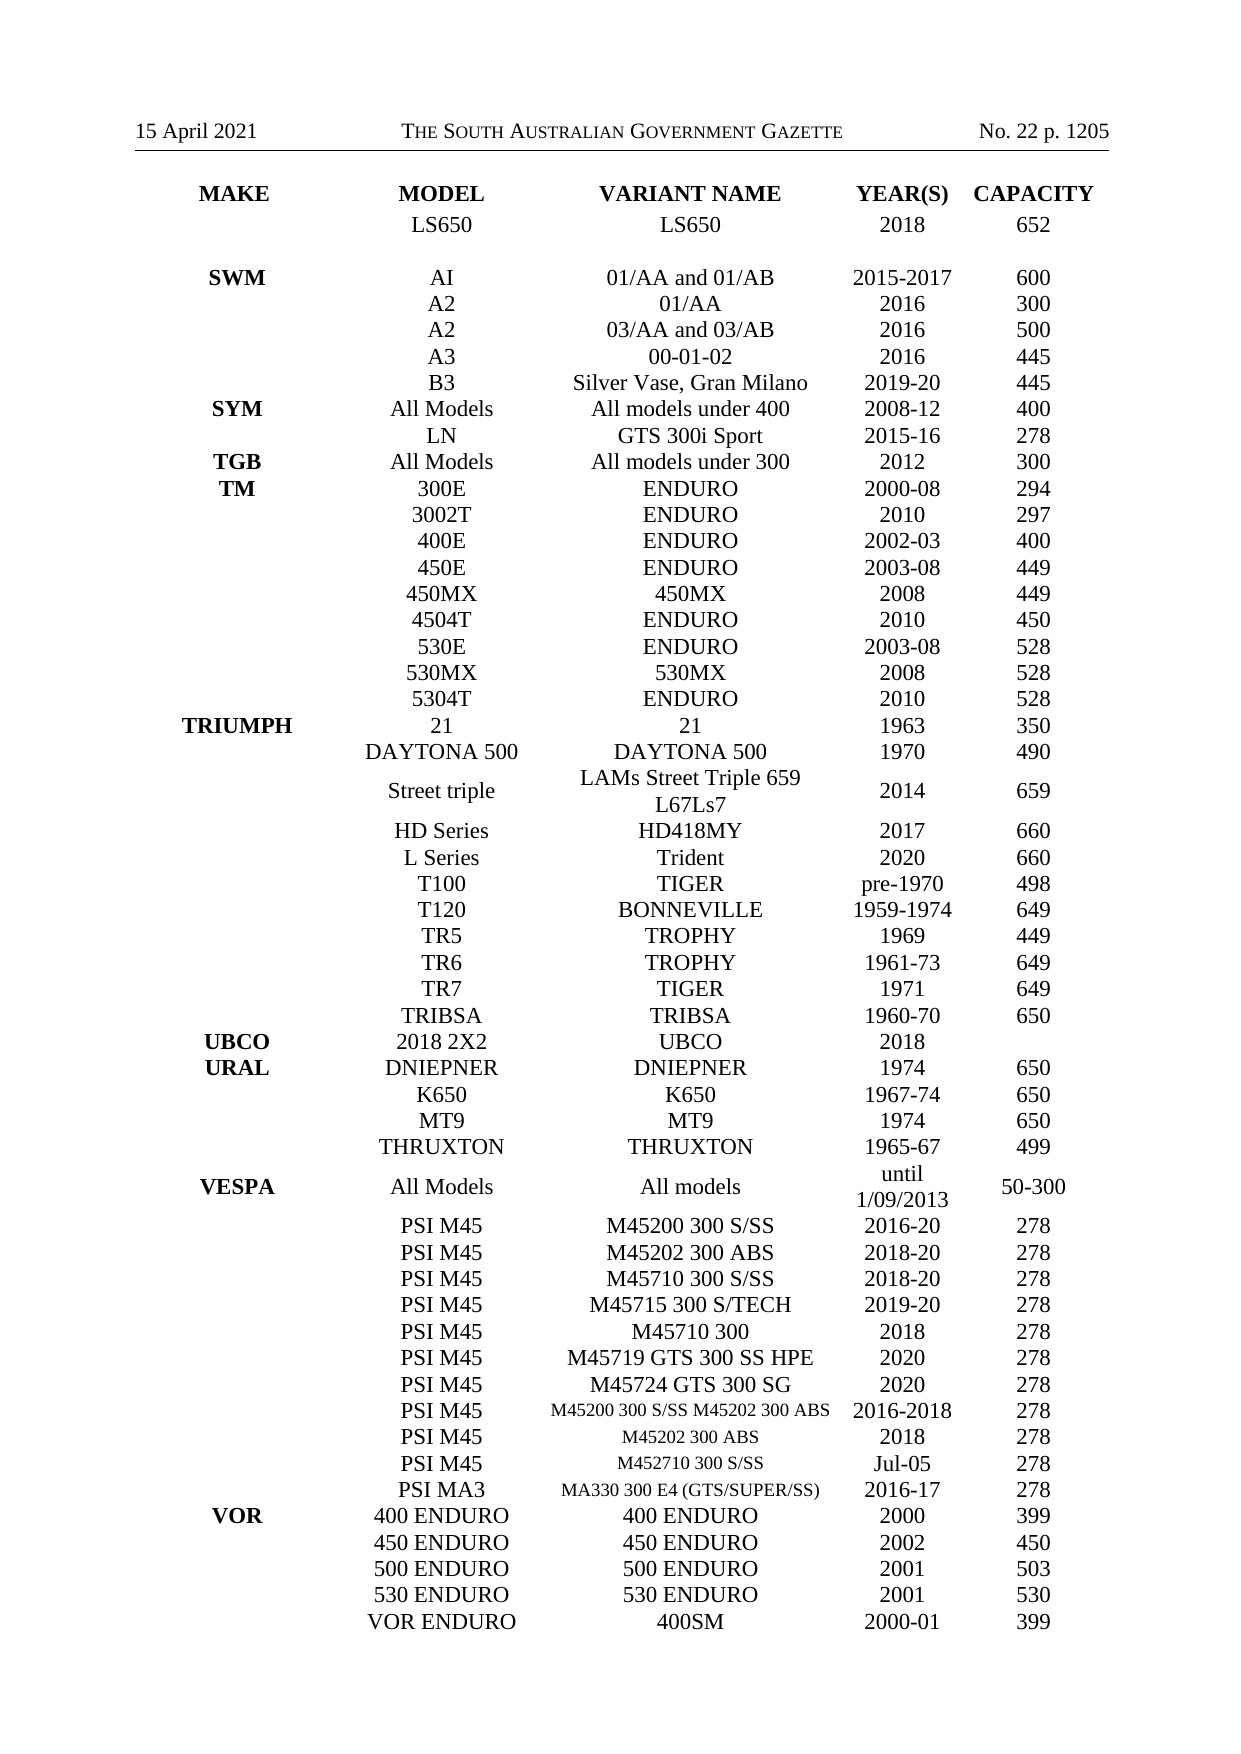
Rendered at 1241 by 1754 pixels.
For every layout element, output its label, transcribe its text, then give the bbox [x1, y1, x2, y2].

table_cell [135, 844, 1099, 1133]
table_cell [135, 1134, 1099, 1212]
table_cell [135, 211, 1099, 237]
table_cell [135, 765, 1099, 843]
table_header MAKE [135, 176, 339, 211]
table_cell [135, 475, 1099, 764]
table_header YEAR(S) [837, 176, 968, 211]
table_header VARIANT NAME [544, 176, 837, 211]
table_header MODEL [339, 176, 544, 211]
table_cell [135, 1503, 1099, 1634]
table_header CAPACITY [968, 176, 1099, 211]
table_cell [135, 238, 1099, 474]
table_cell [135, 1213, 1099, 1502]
